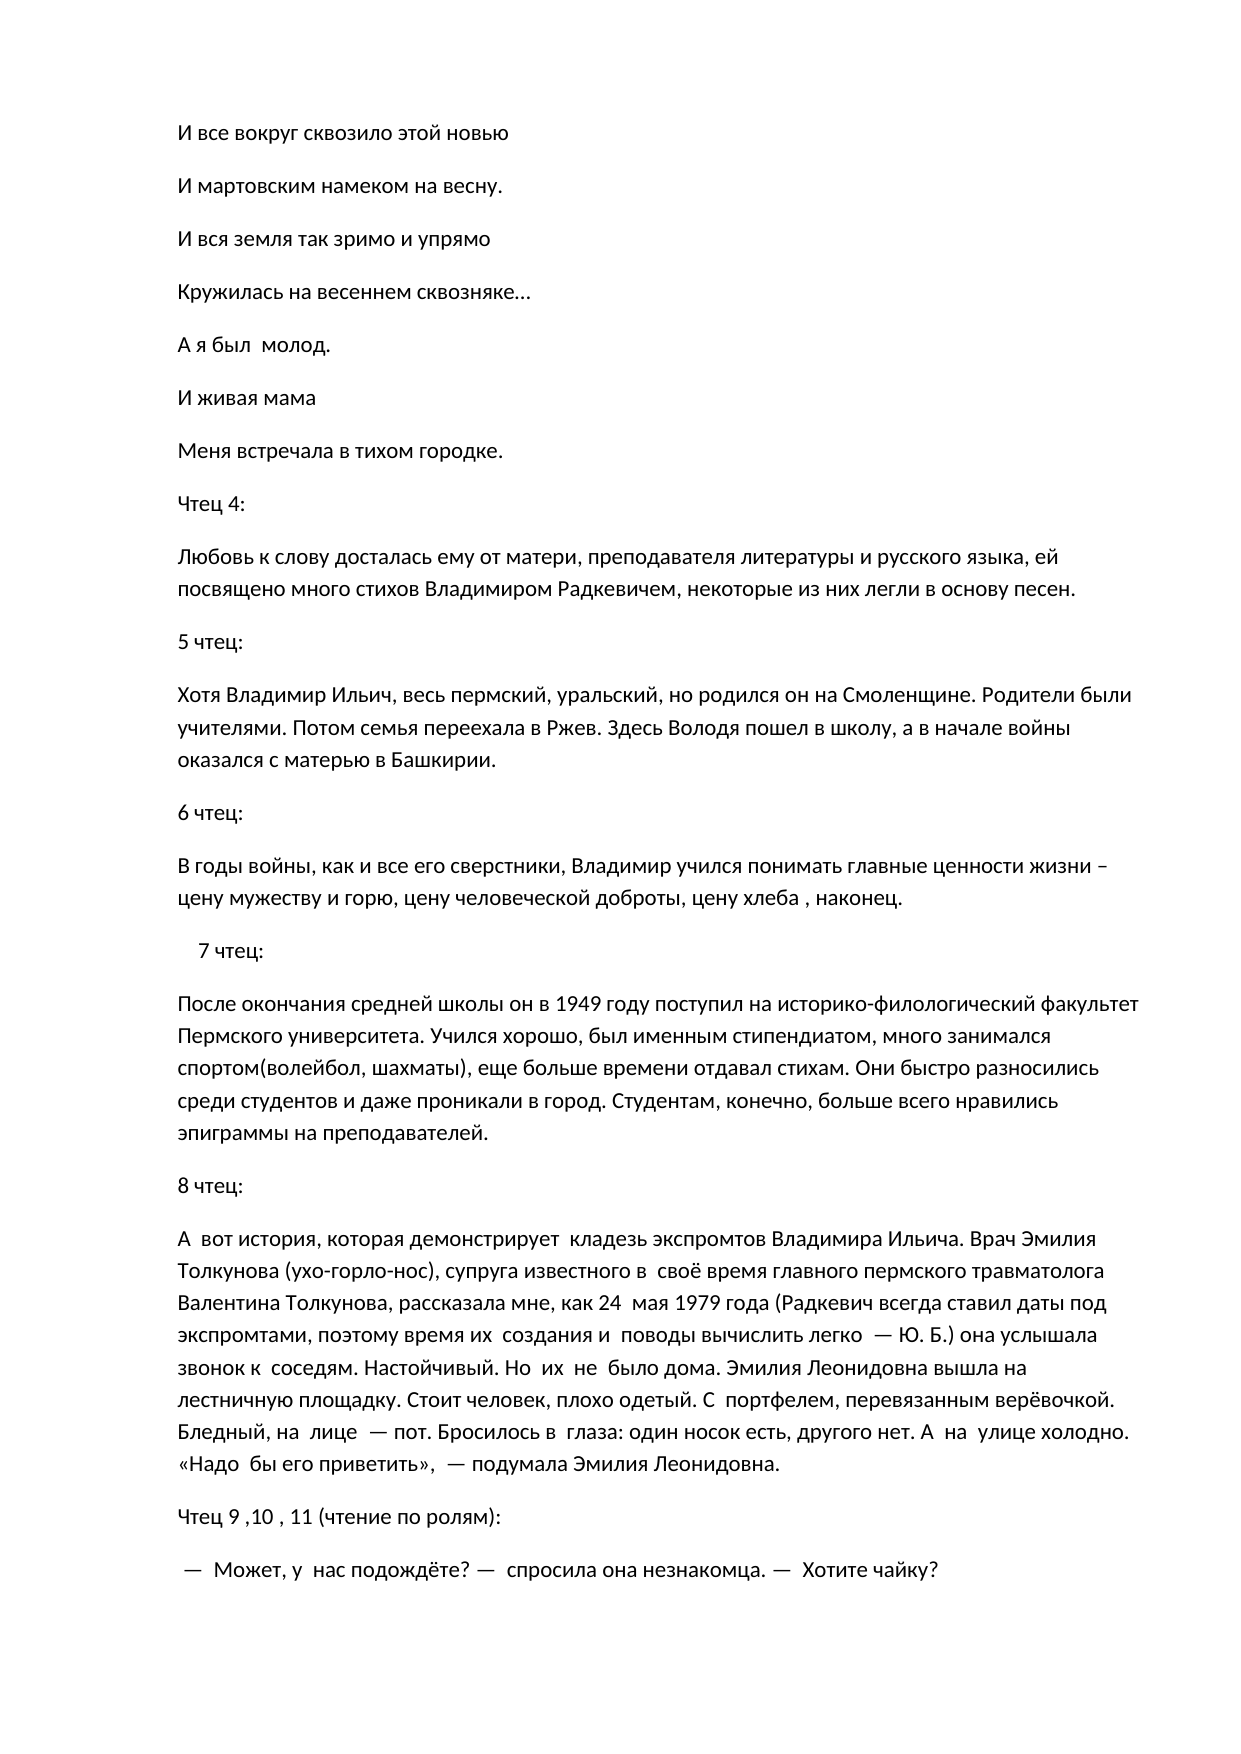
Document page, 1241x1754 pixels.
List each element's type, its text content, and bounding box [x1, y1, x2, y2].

text И вся земля так зримо и упрямо [177, 224, 1152, 252]
text И все вокруг сквозило этой новью [177, 118, 1152, 146]
text И мартовским намеком на весну. [177, 171, 1152, 199]
text В годы войны, как и все его сверстники, Владимир учился понимать главные ценности жизни – цену мужеству и горю, цену человеческой доброты, цену хлеба , наконец. [177, 851, 1152, 911]
text А я был молод. [177, 330, 1152, 358]
text 7 чтец: [177, 936, 1152, 964]
text Меня встречала в тихом городке. [177, 436, 1152, 464]
text И живая мама [177, 383, 1152, 411]
text Кружилась на весеннем сквозняке… [177, 277, 1152, 305]
text Любовь к слову досталась ему от матери, преподавателя литературы и русского языка, ей посвящено много стихов Владимиром Радкевичем, некоторые из них легли в основу песен. [177, 542, 1152, 602]
text Хотя Владимир Ильич, весь пермский, уральский, но родился он на Смоленщине. Родители были учителями. Потом семья переехала в Ржев. Здесь Володя пошел в школу, а в начале войны оказался с матерью в Башкирии. [177, 681, 1152, 773]
text Чтец 9 ,10 , 11 (чтение по ролям): [177, 1502, 1152, 1530]
text — Может, у нас подождёте? — спросила она незнакомца. — Хотите чайку? [177, 1555, 1152, 1583]
text После окончания средней школы он в 1949 году поступил на историко-филологический факультет Пермского университета. Учился хорошо, был именным стипендиатом, много занимался спортом(волейбол, шахматы), еще больше времени отдавал стихам. Они быстро разносились среди студентов и даже проникали в город. Студентам, конечно, больше всего нравились эпиграммы на преподавателей. [177, 989, 1152, 1146]
text Чтец 4: [177, 489, 1152, 517]
text 6 чтец: [177, 798, 1152, 826]
text А вот история, которая демонстрирует кладезь экспромтов Владимира Ильича. Врач Эмилия Толкунова (ухо-горло-нос), супруга известного в своё время главного пермского травматолога Валентина Толкунова, рассказала мне, как 24 мая 1979 года (Радкевич всегда ставил даты под экспромтами, поэтому время их создания и поводы вычислить легко — Ю. Б.) она услышала звонок к соседям. Настойчивый. Но их не было дома. Эмилия Леонидовна вышла на лестничную площадку. Стоит человек, плохо одетый. С портфелем, перевязанным верёвочкой. Бледный, на лице — пот. Бросилось в глаза: один носок есть, другого нет. А на улице холодно. «Надо бы его приветить», — подумала Эмилия Леонидовна. [177, 1224, 1152, 1477]
text 5 чтец: [177, 627, 1152, 656]
text 8 чтец: [177, 1171, 1152, 1199]
